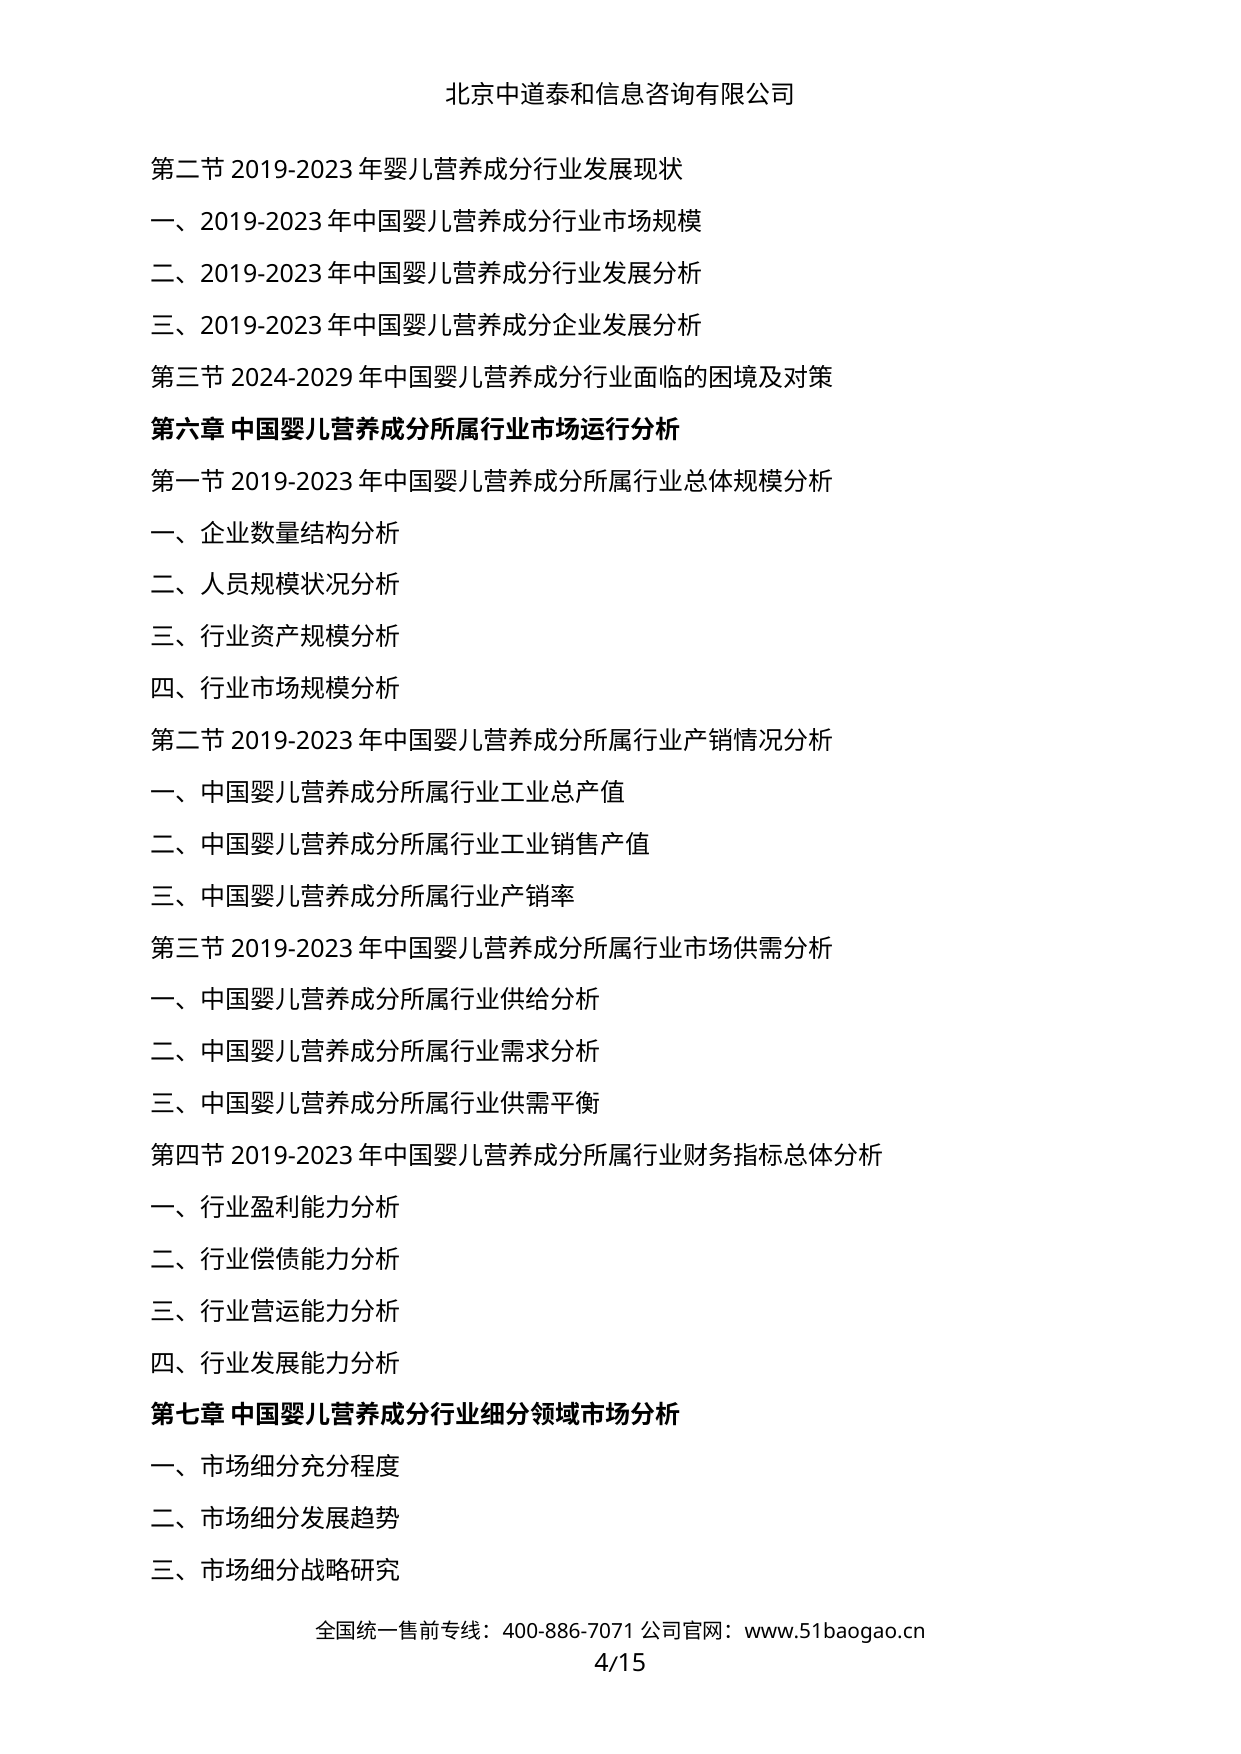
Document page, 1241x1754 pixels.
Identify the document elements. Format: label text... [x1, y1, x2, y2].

text 三、中国婴儿营养成分所属行业供需平衡 [150, 1084, 1090, 1120]
text 第一节 2019-2023年中国婴儿营养成分所属行业总体规模分析 [150, 461, 1090, 497]
text 第二节 2019-2023年婴儿营养成分行业发展现状 [150, 150, 1090, 186]
text 一、企业数量结构分析 [150, 513, 1090, 549]
text 二、中国婴儿营养成分所属行业工业销售产值 [150, 824, 1090, 861]
text 一、2019-2023年中国婴儿营养成分行业市场规模 [150, 202, 1090, 238]
text 第三节 2019-2023年中国婴儿营养成分所属行业市场供需分析 [150, 928, 1090, 964]
text 二、行业偿债能力分析 [150, 1239, 1090, 1276]
text 第六章 中国婴儿营养成分所属行业市场运行分析 [150, 409, 1090, 446]
text 第二节 2019-2023年中国婴儿营养成分所属行业产销情况分析 [150, 721, 1090, 757]
text 三、行业营运能力分析 [150, 1291, 1090, 1327]
text 三、行业资产规模分析 [150, 617, 1090, 653]
text 三、2019-2023年中国婴儿营养成分企业发展分析 [150, 306, 1090, 342]
text 第七章 中国婴儿营养成分行业细分领域市场分析 [150, 1395, 1090, 1431]
text 一、中国婴儿营养成分所属行业工业总产值 [150, 772, 1090, 809]
text 一、中国婴儿营养成分所属行业供给分析 [150, 980, 1090, 1016]
text 二、2019-2023年中国婴儿营养成分行业发展分析 [150, 254, 1090, 290]
text 二、人员规模状况分析 [150, 565, 1090, 601]
text 第四节 2019-2023年中国婴儿营养成分所属行业财务指标总体分析 [150, 1136, 1090, 1172]
text 二、中国婴儿营养成分所属行业需求分析 [150, 1032, 1090, 1068]
text 一、行业盈利能力分析 [150, 1187, 1090, 1224]
text 第三节 2024-2029年中国婴儿营养成分行业面临的困境及对策 [150, 357, 1090, 394]
text 一、市场细分充分程度 [150, 1447, 1090, 1483]
text 四、行业发展能力分析 [150, 1343, 1090, 1379]
text 四、行业市场规模分析 [150, 669, 1090, 705]
text 二、市场细分发展趋势 [150, 1499, 1090, 1535]
text 三、中国婴儿营养成分所属行业产销率 [150, 876, 1090, 912]
text 三、市场细分战略研究 [150, 1551, 1090, 1587]
